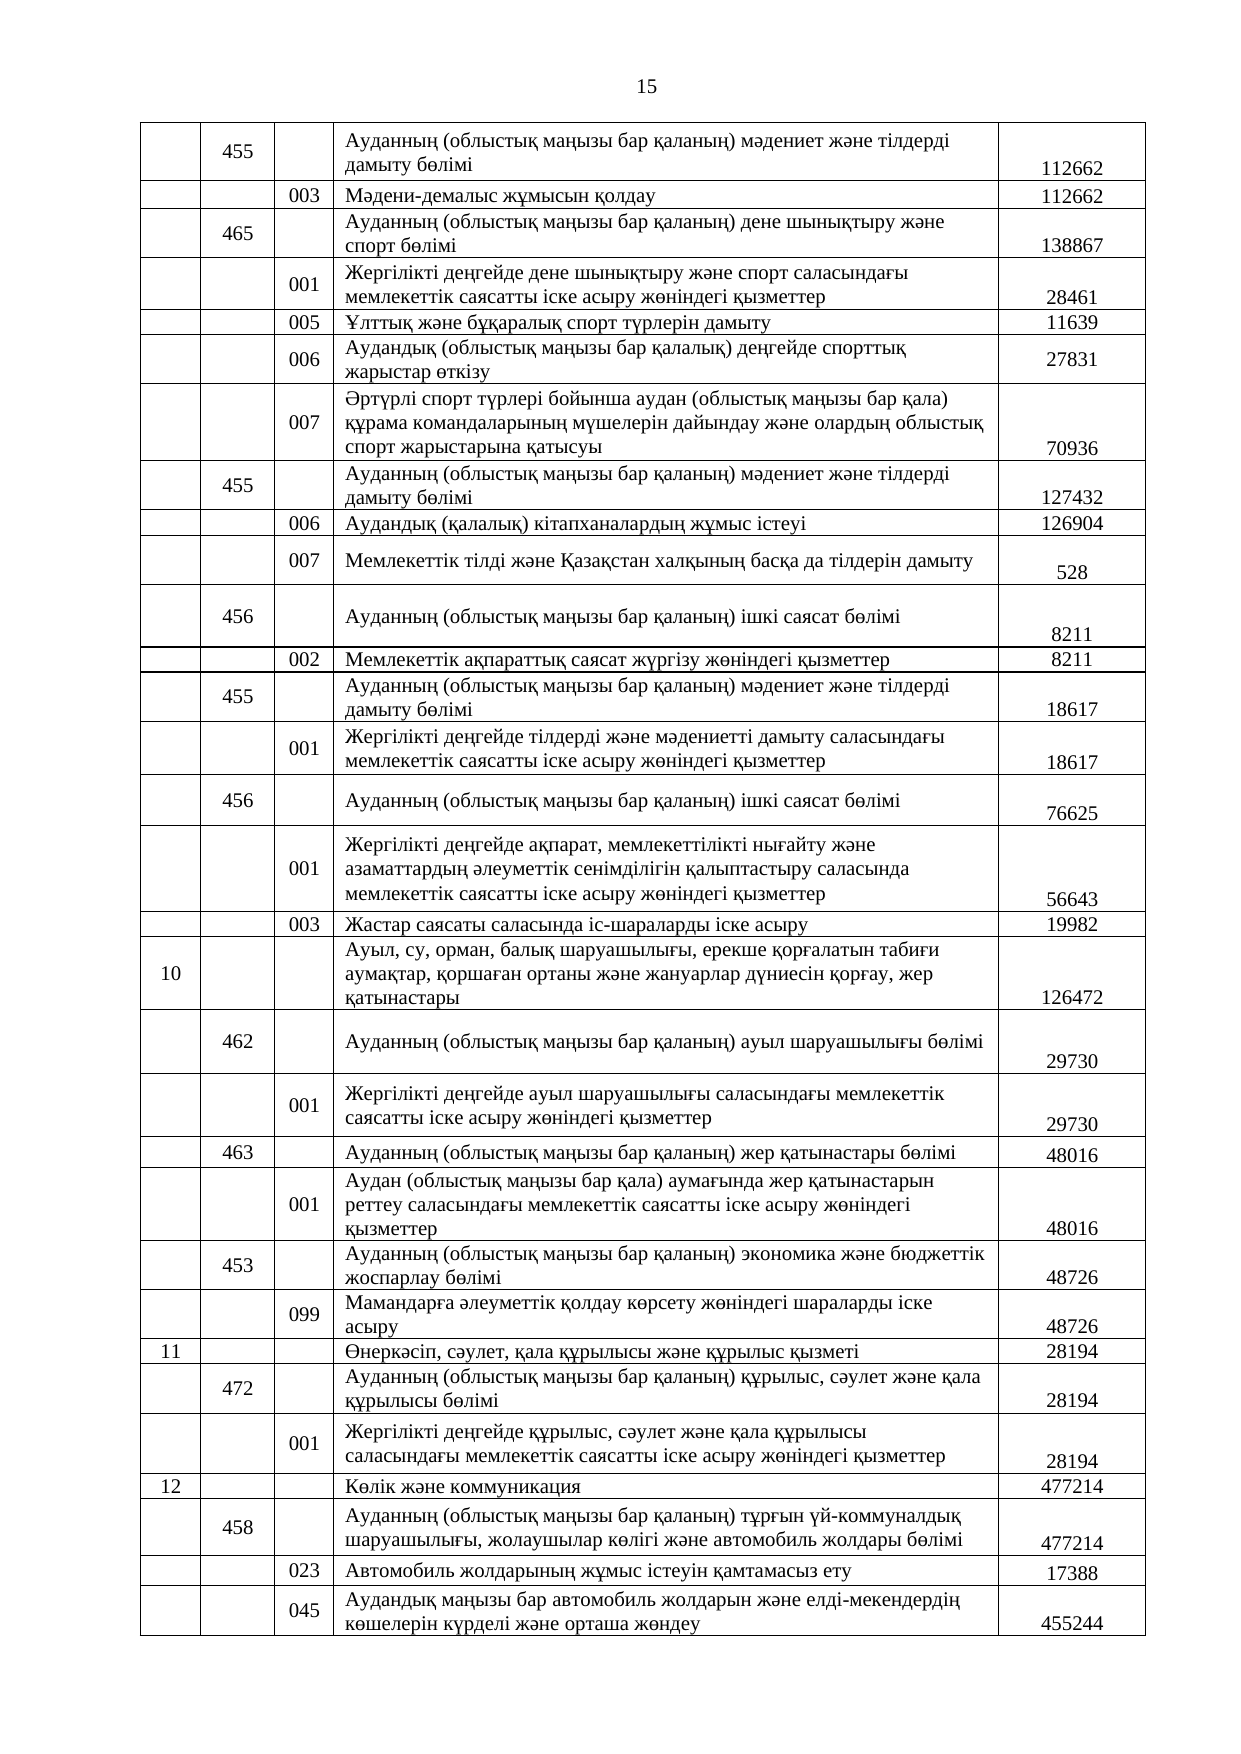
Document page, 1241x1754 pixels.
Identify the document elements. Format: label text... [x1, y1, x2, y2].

table_cell 126472 [999, 937, 1145, 1009]
table_cell [201, 1586, 274, 1634]
table_cell [275, 209, 333, 257]
table_cell 17388 [999, 1556, 1145, 1585]
table_cell Өнеркәсіп, сәулет, қала құрылысы және құрылыс қызметі [334, 1339, 998, 1363]
table_cell 18617 [999, 722, 1145, 774]
table_cell [141, 258, 200, 309]
table_cell Автомобиль жолдарының жұмыс істеуін қамтамасыз ету [334, 1556, 998, 1585]
table_cell [201, 648, 274, 671]
table_cell 18617 [999, 673, 1145, 721]
table_cell [275, 937, 333, 1009]
table_cell Ауданның (облыстық маңызы бар қаланың) дене шынықтыру және спорт бөлімі [334, 209, 998, 257]
table_cell [141, 722, 200, 774]
table_cell 28194 [999, 1339, 1145, 1363]
table_cell 007 [275, 384, 333, 460]
table_cell 126904 [999, 510, 1145, 534]
table_cell [275, 461, 333, 509]
table_cell 28194 [999, 1414, 1145, 1473]
table_cell Аудан (облыстық маңызы бар қала) аумағында жер қатынастарын реттеу саласындағы мемлекеттік саясатты іске асыру жөніндегі қызметтер [334, 1168, 998, 1240]
table_cell [141, 1414, 200, 1473]
table_cell 006 [275, 335, 333, 383]
table_cell [201, 310, 274, 334]
table_cell [275, 1499, 333, 1554]
table_cell [275, 1364, 333, 1412]
table_cell 27831 [999, 335, 1145, 383]
table_cell 005 [275, 310, 333, 334]
table_cell [275, 1474, 333, 1498]
table_cell 001 [275, 1414, 333, 1473]
table_cell 006 [275, 510, 333, 534]
table_cell 001 [275, 826, 333, 911]
table_cell Ауданның (облыстық маңызы бар қаланың) тұрғын үй-коммуналдық шаруашылығы, жолаушылар көлігі және автомобиль жолдары бөлімі [334, 1499, 998, 1554]
table_cell Жергілікті деңгейде тілдерді және мәдениетті дамыту саласындағы мемлекеттік саясатты іске асыру жөніндегі қызметтер [334, 722, 998, 774]
table_cell 001 [275, 258, 333, 309]
table_cell [141, 123, 200, 180]
table_cell [141, 1556, 200, 1585]
table_cell 29730 [999, 1010, 1145, 1073]
table_cell 8211 [999, 648, 1145, 671]
table_cell [141, 1586, 200, 1634]
table_cell Ауданның (облыстық маңызы бар қаланың) мәдениет және тілдерді дамыту бөлімі [334, 673, 998, 721]
table_cell 11639 [999, 310, 1145, 334]
table_cell 099 [275, 1290, 333, 1338]
table_cell 48016 [999, 1168, 1145, 1240]
table_cell 455 [201, 461, 274, 509]
table_cell 28194 [999, 1364, 1145, 1412]
table_cell Мәдени-демалыс жұмысын қолдау [334, 181, 998, 208]
table_cell Ауданның (облыстық маңызы бар қаланың) мәдениет және тілдерді дамыту бөлімі [334, 461, 998, 509]
table_cell [275, 1137, 333, 1167]
table_cell [201, 1339, 274, 1363]
table_cell [141, 384, 200, 460]
table_cell [201, 1074, 274, 1136]
table_cell Ауданның (облыстық маңызы бар қаланың) ішкі саясат бөлімі [334, 585, 998, 646]
table_cell [201, 912, 274, 936]
table_cell 462 [201, 1010, 274, 1073]
table_cell Аудандық (қалалық) кiтапханалардың жұмыс iстеуi [334, 510, 998, 534]
table_cell [141, 1137, 200, 1167]
table_cell [201, 181, 274, 208]
table_cell Мемлекеттік ақпараттық саясат жүргізу жөніндегі қызметтер [334, 648, 998, 671]
table_cell 045 [275, 1586, 333, 1634]
table_cell 463 [201, 1137, 274, 1167]
table_cell [141, 461, 200, 509]
table_cell Ұлттық және бұқаралық спорт түрлерін дамыту [334, 310, 998, 334]
table_cell [201, 1556, 274, 1585]
table_cell Жергілікті деңгейде дене шынықтыру және спорт саласындағы мемлекеттік саясатты іске асыру жөніндегі қызметтер [334, 258, 998, 309]
table_cell [141, 673, 200, 721]
table_cell 453 [201, 1241, 274, 1289]
table_cell [141, 775, 200, 825]
table_cell [201, 1290, 274, 1338]
table_cell [201, 722, 274, 774]
table_cell [201, 826, 274, 911]
table_cell Ауданның (облыстық маңызы бар қаланың) құрылыс, сәулет және қала құрылысы бөлімі [334, 1364, 998, 1412]
table_cell 76625 [999, 775, 1145, 825]
table_cell 29730 [999, 1074, 1145, 1136]
table_cell [201, 335, 274, 383]
table_cell 12 [141, 1474, 200, 1498]
table_cell [201, 510, 274, 534]
table_cell 458 [201, 1499, 274, 1554]
table_cell [201, 1168, 274, 1240]
table_cell 11 [141, 1339, 200, 1363]
table_cell 70936 [999, 384, 1145, 460]
table_cell Ауданның (облыстық маңызы бар қаланың) жер қатынастары бөлімі [334, 1137, 998, 1167]
table_cell [275, 775, 333, 825]
table_cell 002 [275, 648, 333, 671]
table_cell 112662 [999, 181, 1145, 208]
table_cell 456 [201, 585, 274, 646]
table_cell Жергілікті деңгейде құрылыс, сәулет және қала құрылысы саласындағы мемлекеттік саясатты іске асыру жөніндегі қызметтер [334, 1414, 998, 1473]
table_cell [141, 648, 200, 671]
table_cell [275, 585, 333, 646]
table_cell [141, 1290, 200, 1338]
table_cell 528 [999, 536, 1145, 584]
table_cell Әртүрлi спорт түрлерi бойынша аудан (облыстық маңызы бар қала) құрама командаларының мүшелерiн дайындау және олардың облыстық спорт жарыстарына қатысуы [334, 384, 998, 460]
table_cell 56643 [999, 826, 1145, 911]
table_cell [201, 1414, 274, 1473]
table_cell 003 [275, 181, 333, 208]
table_cell Ауданның (облыстық маңызы бар қаланың) экономика және бюджеттік жоспарлау бөлімі [334, 1241, 998, 1289]
table_cell [141, 826, 200, 911]
table_cell 112662 [999, 123, 1145, 180]
table_cell [275, 123, 333, 180]
table_cell [141, 510, 200, 534]
table_cell 001 [275, 1168, 333, 1240]
table_cell 19982 [999, 912, 1145, 936]
table_cell Ауданның (облыстық маңызы бар қаланың) мәдениет және тілдерді дамыту бөлімі [334, 123, 998, 180]
table_cell Аудандық (облыстық маңызы бар қалалық) деңгейде спорттық жарыстар өткiзу [334, 335, 998, 383]
table_cell Мемлекеттiк тiлдi және Қазақстан халқының басқа да тiлдерін дамыту [334, 536, 998, 584]
table_cell [141, 310, 200, 334]
table_cell [141, 181, 200, 208]
table_cell [201, 937, 274, 1009]
table_cell [141, 1499, 200, 1554]
table_cell [141, 1010, 200, 1073]
table_cell [275, 673, 333, 721]
table_cell [201, 258, 274, 309]
table_cell [201, 1474, 274, 1498]
table_cell Ауыл, су, орман, балық шаруашылығы, ерекше қорғалатын табиғи аумақтар, қоршаған ортаны және жануарлар дүниесін қорғау, жер қатынастары [334, 937, 998, 1009]
table_cell Жастар саясаты саласында іс-шараларды іске асыру [334, 912, 998, 936]
table_cell 465 [201, 209, 274, 257]
table_cell [275, 1339, 333, 1363]
table_cell 472 [201, 1364, 274, 1412]
table_cell [141, 1241, 200, 1289]
table_cell [275, 1241, 333, 1289]
table_cell [141, 1364, 200, 1412]
table_cell [141, 209, 200, 257]
table_cell Аудандық маңызы бар автомобиль жолдарын және елді-мекендердің көшелерін күрделі және орташа жөндеу [334, 1586, 998, 1634]
table_cell 456 [201, 775, 274, 825]
table_cell 48726 [999, 1241, 1145, 1289]
table_cell 48726 [999, 1290, 1145, 1338]
table_cell [141, 1074, 200, 1136]
table_cell 10 [141, 937, 200, 1009]
table_cell [141, 1168, 200, 1240]
table_cell Мамандарға әлеуметтік қолдау көрсету жөніндегі шараларды іске асыру [334, 1290, 998, 1338]
table_cell Көлiк және коммуникация [334, 1474, 998, 1498]
table_cell 455 [201, 673, 274, 721]
table_cell Ауданның (облыстық маңызы бар қаланың) ішкі саясат бөлімі [334, 775, 998, 825]
table_cell [201, 384, 274, 460]
table_cell Жергілікті деңгейде ауыл шаруашылығы саласындағы мемлекеттік саясатты іске асыру жөніндегі қызметтер [334, 1074, 998, 1136]
table_cell 28461 [999, 258, 1145, 309]
table_cell Ауданның (облыстық маңызы бар қаланың) ауыл шаруашылығы бөлімі [334, 1010, 998, 1073]
table_cell 138867 [999, 209, 1145, 257]
table_cell 477214 [999, 1474, 1145, 1498]
table_cell 001 [275, 722, 333, 774]
table_cell 8211 [999, 585, 1145, 646]
table_cell 477214 [999, 1499, 1145, 1554]
table_cell [141, 912, 200, 936]
table_cell [201, 536, 274, 584]
table_cell 48016 [999, 1137, 1145, 1167]
table_cell [141, 335, 200, 383]
table_cell Жергілікті деңгейде ақпарат, мемлекеттілікті нығайту және азаматтардың әлеуметтік сенімділігін қалыптастыру саласында мемлекеттік саясатты іске асыру жөніндегі қызметтер [334, 826, 998, 911]
table_cell 127432 [999, 461, 1145, 509]
table_cell 007 [275, 536, 333, 584]
table_cell [275, 1010, 333, 1073]
table_cell 023 [275, 1556, 333, 1585]
table_cell 455 [201, 123, 274, 180]
table_cell 001 [275, 1074, 333, 1136]
table_cell [141, 536, 200, 584]
table_cell 455244 [999, 1586, 1145, 1634]
table_cell 003 [275, 912, 333, 936]
table_cell [141, 585, 200, 646]
